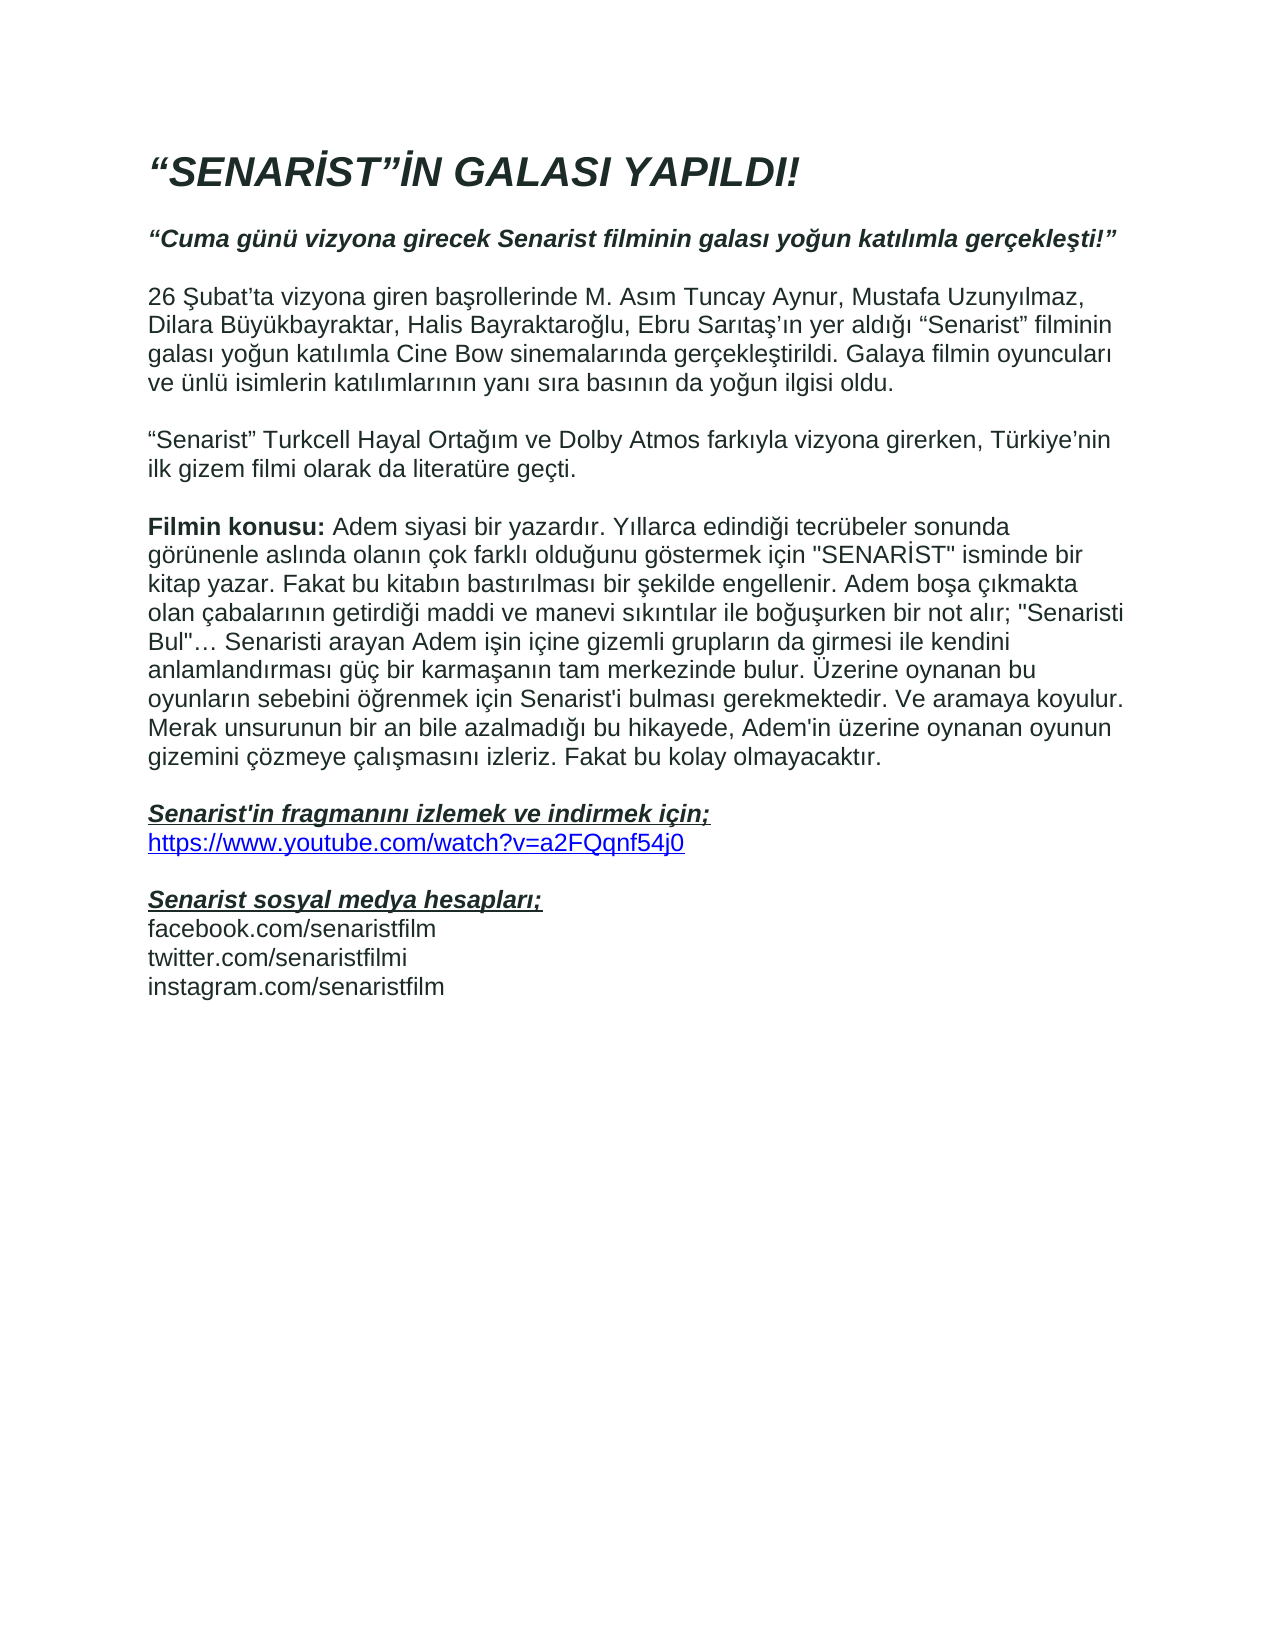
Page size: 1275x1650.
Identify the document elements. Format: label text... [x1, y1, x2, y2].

text “Senarist” Turkcell Hayal Ortağım ve Dolby Atmos farkıyla vizyona girerken, Türkiye’nin ilk gizem filmi olarak da literatüre geçti. [148, 426, 1127, 483]
text Senarist'in fragmanını izlemek ve indirmek için; [148, 799, 1127, 828]
text facebook.com/senaristfilm [148, 914, 1127, 943]
text twitter.com/senaristfilmi [148, 943, 1127, 972]
text 26 Şubat’ta vizyona giren başrollerinde M. Asım Tuncay Aynur, Mustafa Uzunyılmaz, Dilara Büyükbayraktar, Halis Bayraktaroğlu, Ebru Sarıtaş’ın yer aldığı “Senarist” filminin galası yoğun katılımla Cine Bow sinemalarında gerçekleştirildi. Galaya filmin oyuncuları ve ünlü isimlerin katılımlarının yanı sıra basının da yoğun ilgisi oldu. [148, 282, 1127, 397]
text instagram.com/senaristfilm [148, 972, 1127, 1001]
text “Cuma günü vizyona girecek Senarist filminin galası yoğun katılımla gerçekleşti!” [148, 224, 1127, 253]
text Filmin konusu: Adem siyasi bir yazardır. Yıllarca edindiği tecrübeler sonunda görünenle aslında olanın çok farklı olduğunu göstermek için "SENARİST" isminde bir kitap yazar. Fakat bu kitabın bastırılması bir şekilde engellenir. Adem boşa çıkmakta olan çabalarının getirdiği maddi ve manevi sıkıntılar ile boğuşurken bir not alır; "Senaristi Bul"… Senaristi arayan Adem işin içine gizemli grupların da girmesi ile kendini anlamlandırması güç bir karmaşanın tam merkezinde bulur. Üzerine oynanan bu oyunların sebebini öğrenmek için Senarist'i bulması gerekmektedir. Ve aramaya koyulur. Merak unsurunun bir an bile azalmadığı bu hikayede, Adem'in üzerine oynanan oyunun gizemini çözmeye çalışmasını izleriz. Fakat bu kolay olmayacaktır. [148, 512, 1127, 771]
text Senarist sosyal medya hesapları; [148, 886, 1127, 914]
text https://www.youtube.com/watch?v=a2FQqnf54j0 [148, 828, 1127, 857]
text “SENARİST”İN GALASI YAPILDI! [148, 148, 1127, 196]
